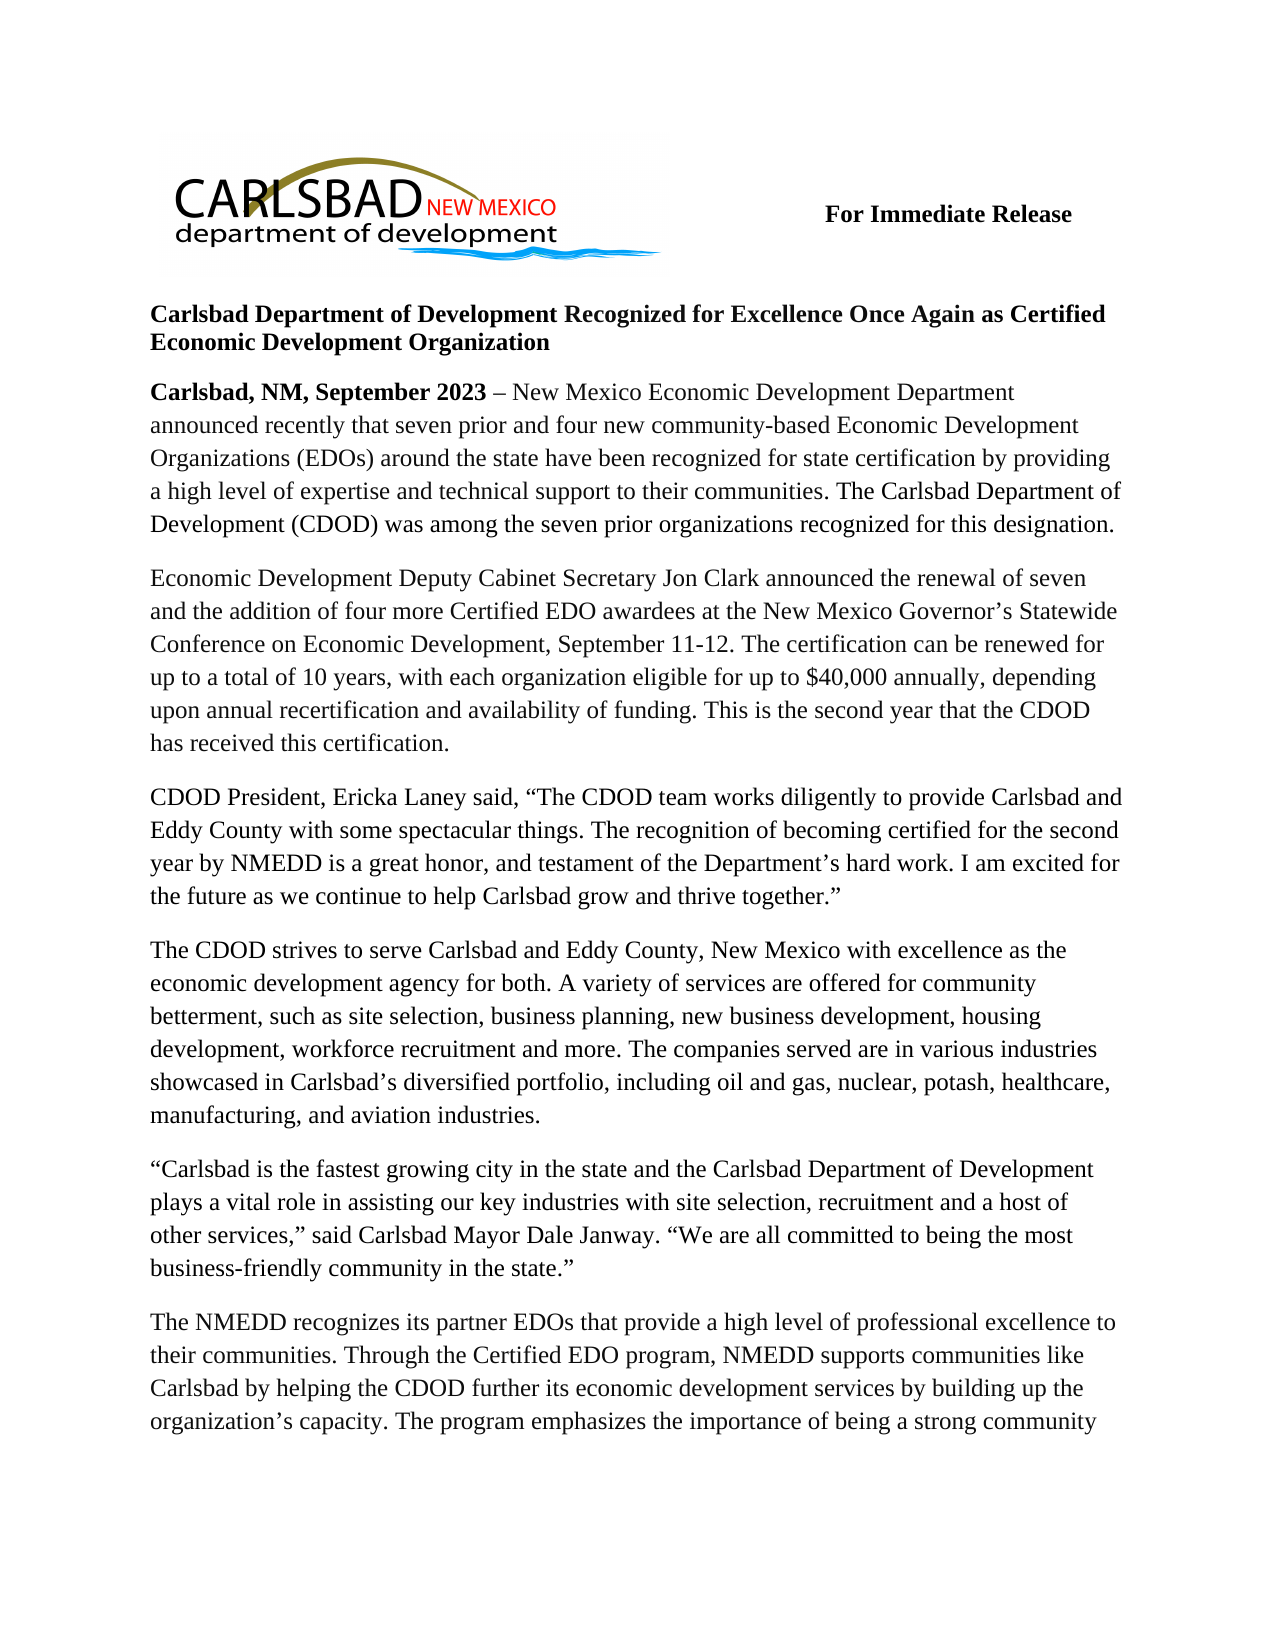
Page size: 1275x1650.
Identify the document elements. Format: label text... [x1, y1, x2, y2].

text Carlsbad, NM, September 2023 – New Mexico Economic Development Department announced recently that seven prior and four new community-based Economic Development Organizations (EDOs) around the state have been recognized for state certification by providing a high level of expertise and technical support to their communities. The Carlsbad Department of Development (CDOD) was among the seven prior organizations recognized for this designation. [150, 377, 1125, 538]
text Economic Development Deputy Cabinet Secretary Jon Clark announced the renewal of seven and the addition of four more Certified EDO awardees at the New Mexico Governor’s Statewide Conference on Economic Development, September 11-12. The certification can be renewed for up to a total of 10 years, with each organization eligible for up to $40,000 annually, depending upon annual recertification and availability of funding. This is the second year that the CDOD has received this certification. [150, 563, 1125, 757]
picture [159, 228, 670, 277]
text For Immediate Release [150, 199, 1125, 228]
text CDOD President, Ericka Laney said, “The CDOD team works diligently to provide Carlsbad and Eddy County with some spectacular things. The recognition of becoming certified for the second year by NMEDD is a great honor, and testament of the Department’s hard work. I am excited for the future as we continue to help Carlsbad grow and thrive together.” [150, 782, 1125, 910]
text The CDOD strives to serve Carlsbad and Eddy County, New Mexico with excellence as the economic development agency for both. A variety of services are offered for community betterment, such as site selection, business planning, new business development, housing development, workforce recruitment and more. The companies served are in various industries showcased in Carlsbad’s diversified portfolio, including oil and gas, nuclear, potash, healthcare, manufacturing, and aviation industries. [150, 935, 1125, 1129]
text Carlsbad Department of Development Recognized for Excellence Once Again as Certified Economic Development Organization [150, 299, 1125, 356]
picture [159, 132, 670, 199]
text “Carlsbad is the fastest growing city in the state and the Carlsbad Department of Development plays a vital role in assisting our key industries with site selection, recruitment and a host of other services,” said Carlsbad Mayor Dale Janway. “We are all committed to being the most business-friendly community in the state.” [150, 1154, 1125, 1282]
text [150, 1307, 1125, 1434]
